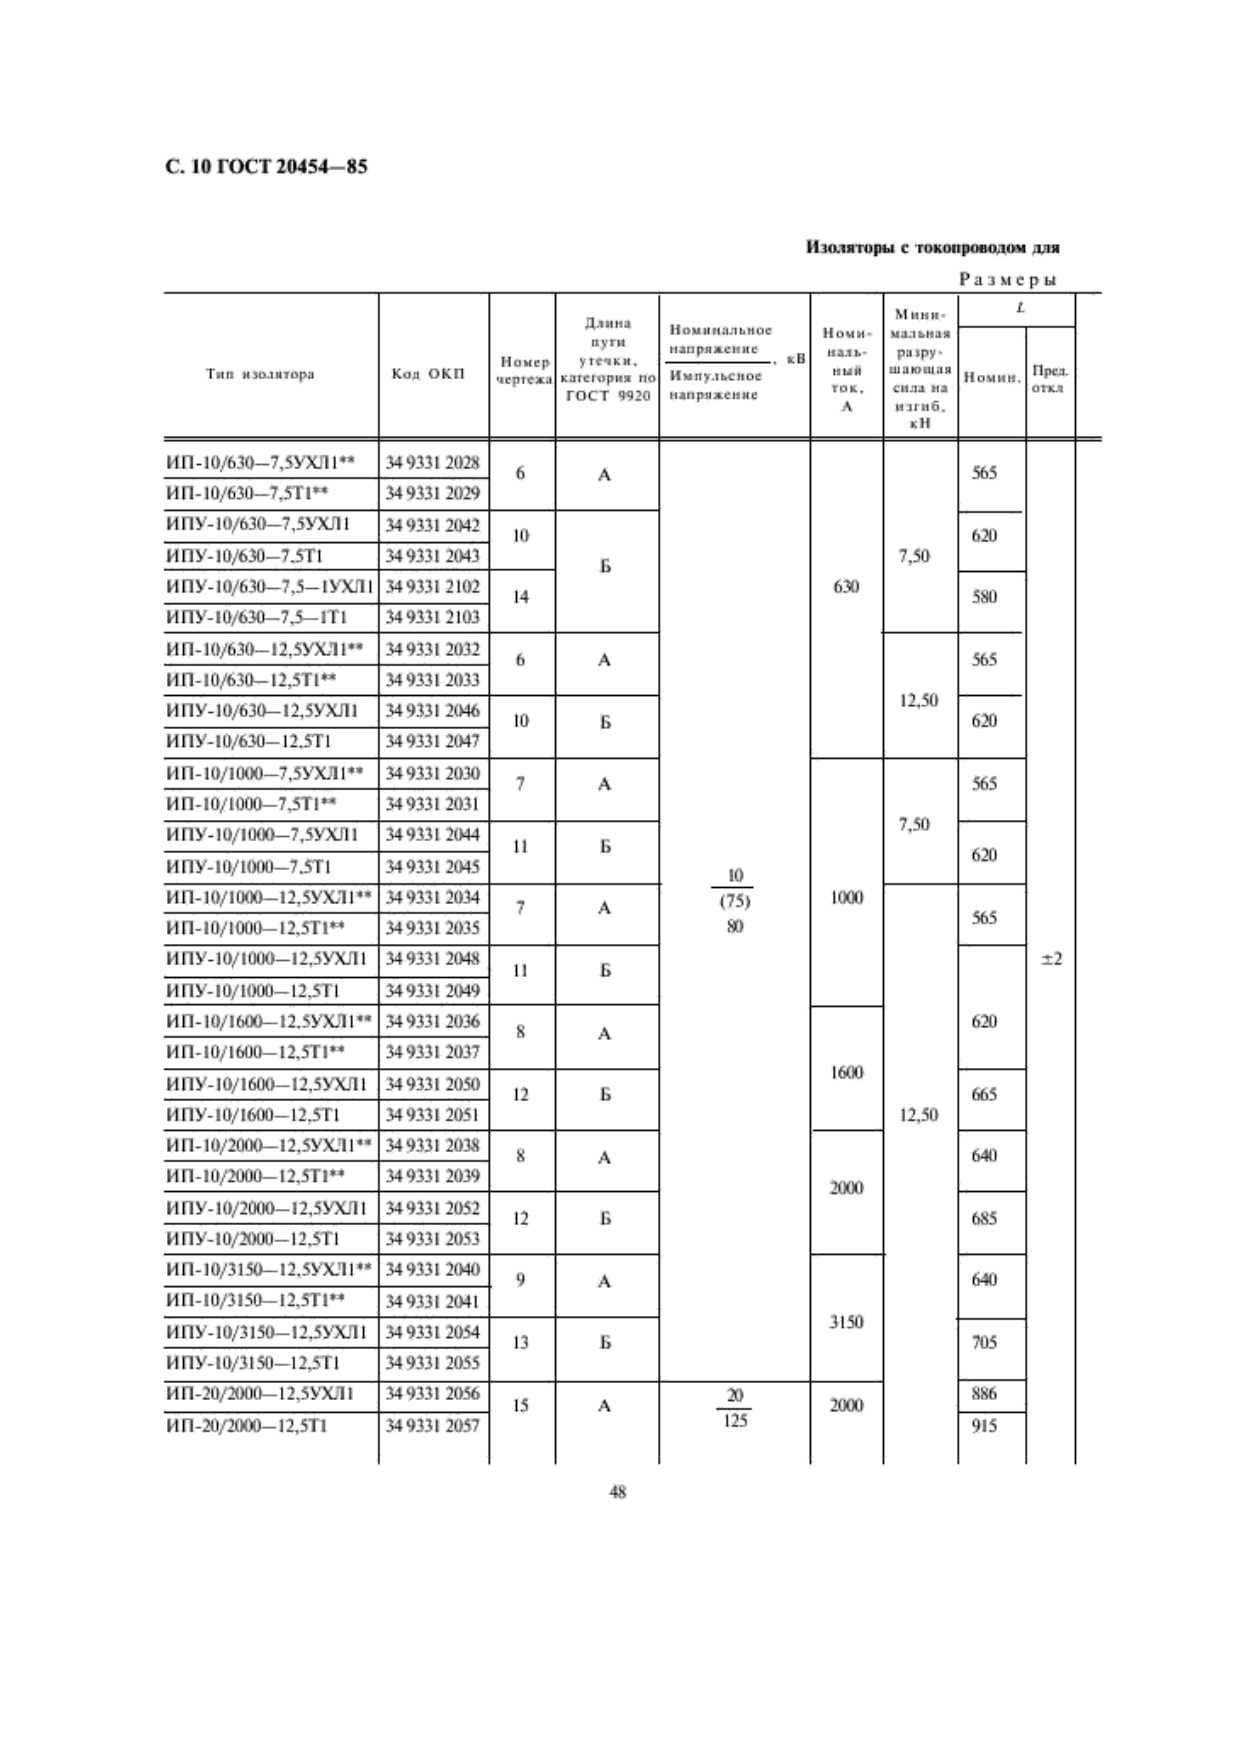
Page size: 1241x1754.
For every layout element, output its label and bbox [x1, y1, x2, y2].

picture [59, 41, 1182, 1631]
